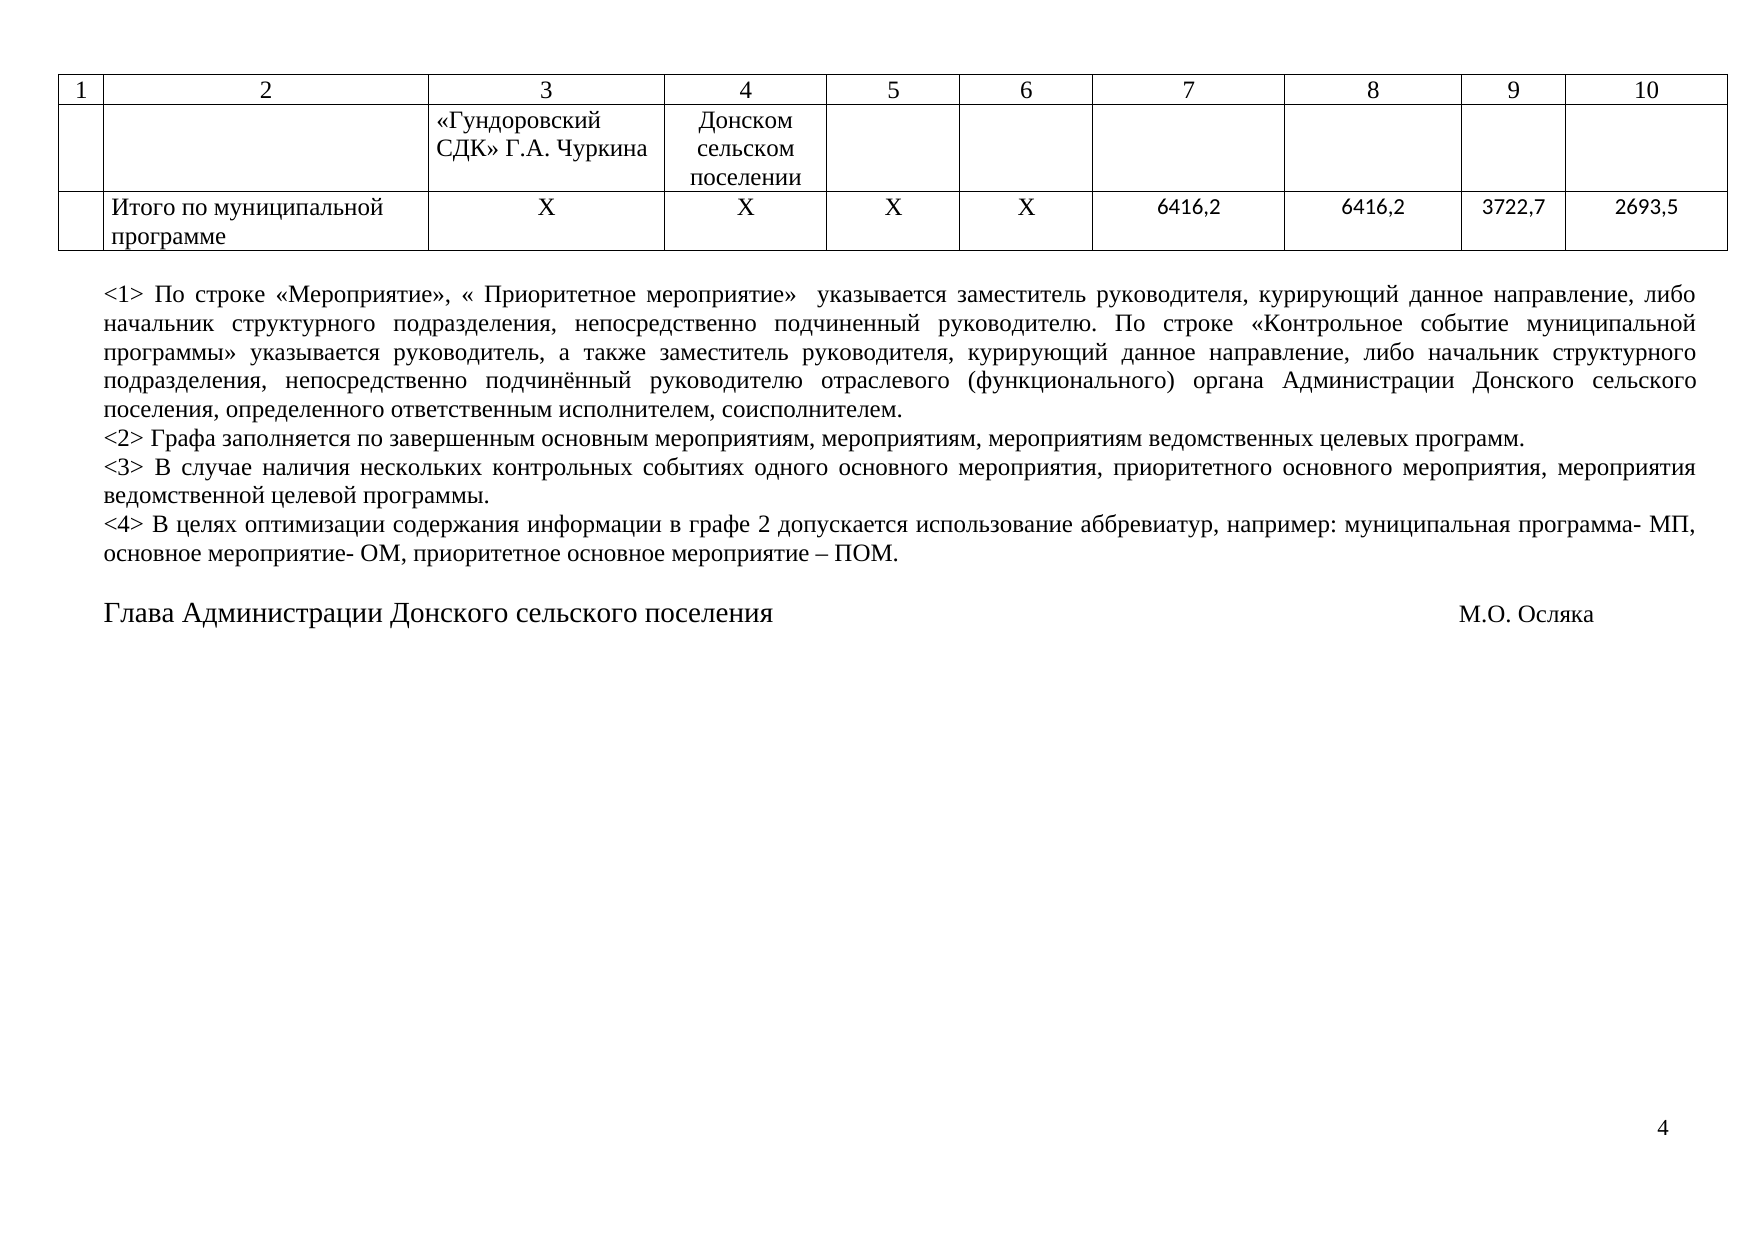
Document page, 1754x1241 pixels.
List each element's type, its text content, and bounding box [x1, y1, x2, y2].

table_cell X [827, 192, 959, 249]
table_cell X [665, 192, 826, 249]
table_header 9 [1462, 75, 1565, 104]
table_header 4 [665, 75, 826, 104]
table_cell Итого по муниципальной программе [104, 192, 428, 249]
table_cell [429, 105, 664, 191]
table_header 10 [1566, 75, 1727, 104]
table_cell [665, 105, 826, 191]
table_header 5 [827, 75, 959, 104]
table_cell 6416,2 [1285, 192, 1461, 249]
table_cell X [1462, 105, 1565, 191]
table_header 6 [960, 75, 1092, 104]
text <2> Графа заполняется по завершенным основным мероприятиям, мероприятиям, мероприятиям ведомственных целевых программ. [103, 423, 1698, 452]
table_cell 3722,7 [1462, 192, 1565, 249]
table_cell X [827, 105, 959, 191]
text Глава Администрации Донского сельского поселения М.О. Осляка [103, 596, 1698, 629]
table_header 1 [59, 75, 103, 104]
table_cell X [1285, 105, 1461, 191]
table_header 2 [104, 75, 428, 104]
text <3> В случае наличия нескольких контрольных событиях одного основного мероприятия, приоритетного основного мероприятия, мероприятия ведомственной целевой программы. [103, 452, 1698, 509]
table_cell [960, 105, 1092, 191]
table_cell X [1566, 105, 1727, 191]
table_cell 6416,2 [1093, 192, 1284, 249]
table_cell 2693,5 [1566, 192, 1727, 249]
text <1> По строке «Мероприятие», « Приоритетное мероприятие» указывается заместитель руководителя, курирующий данное направление, либо начальник структурного подразделения, непосредственно подчиненный руководителю. По строке «Контрольное событие муниципальной программы» указывается руководитель, а также заместитель руководителя, курирующий данное направление, либо начальник структурного подразделения, непосредственно подчинённый руководителю отраслевого (функционального) органа Администрации Донского сельского поселения, определенного ответственным исполнителем, соисполнителем. [103, 279, 1698, 423]
table_header 7 [1093, 75, 1284, 104]
table_cell X [960, 192, 1092, 249]
table_header 8 [1285, 75, 1461, 104]
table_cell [104, 105, 428, 191]
table_header 3 [429, 75, 664, 104]
table_cell X [1093, 105, 1284, 191]
table_cell [59, 105, 103, 191]
table_cell [59, 192, 103, 249]
text <4> В целях оптимизации содержания информации в графе 2 допускается использование аббревиатур, например: муниципальная программа- МП, основное мероприятие- ОМ, приоритетное основное мероприятие – ПОМ. [103, 509, 1698, 567]
table_cell X [429, 192, 664, 249]
